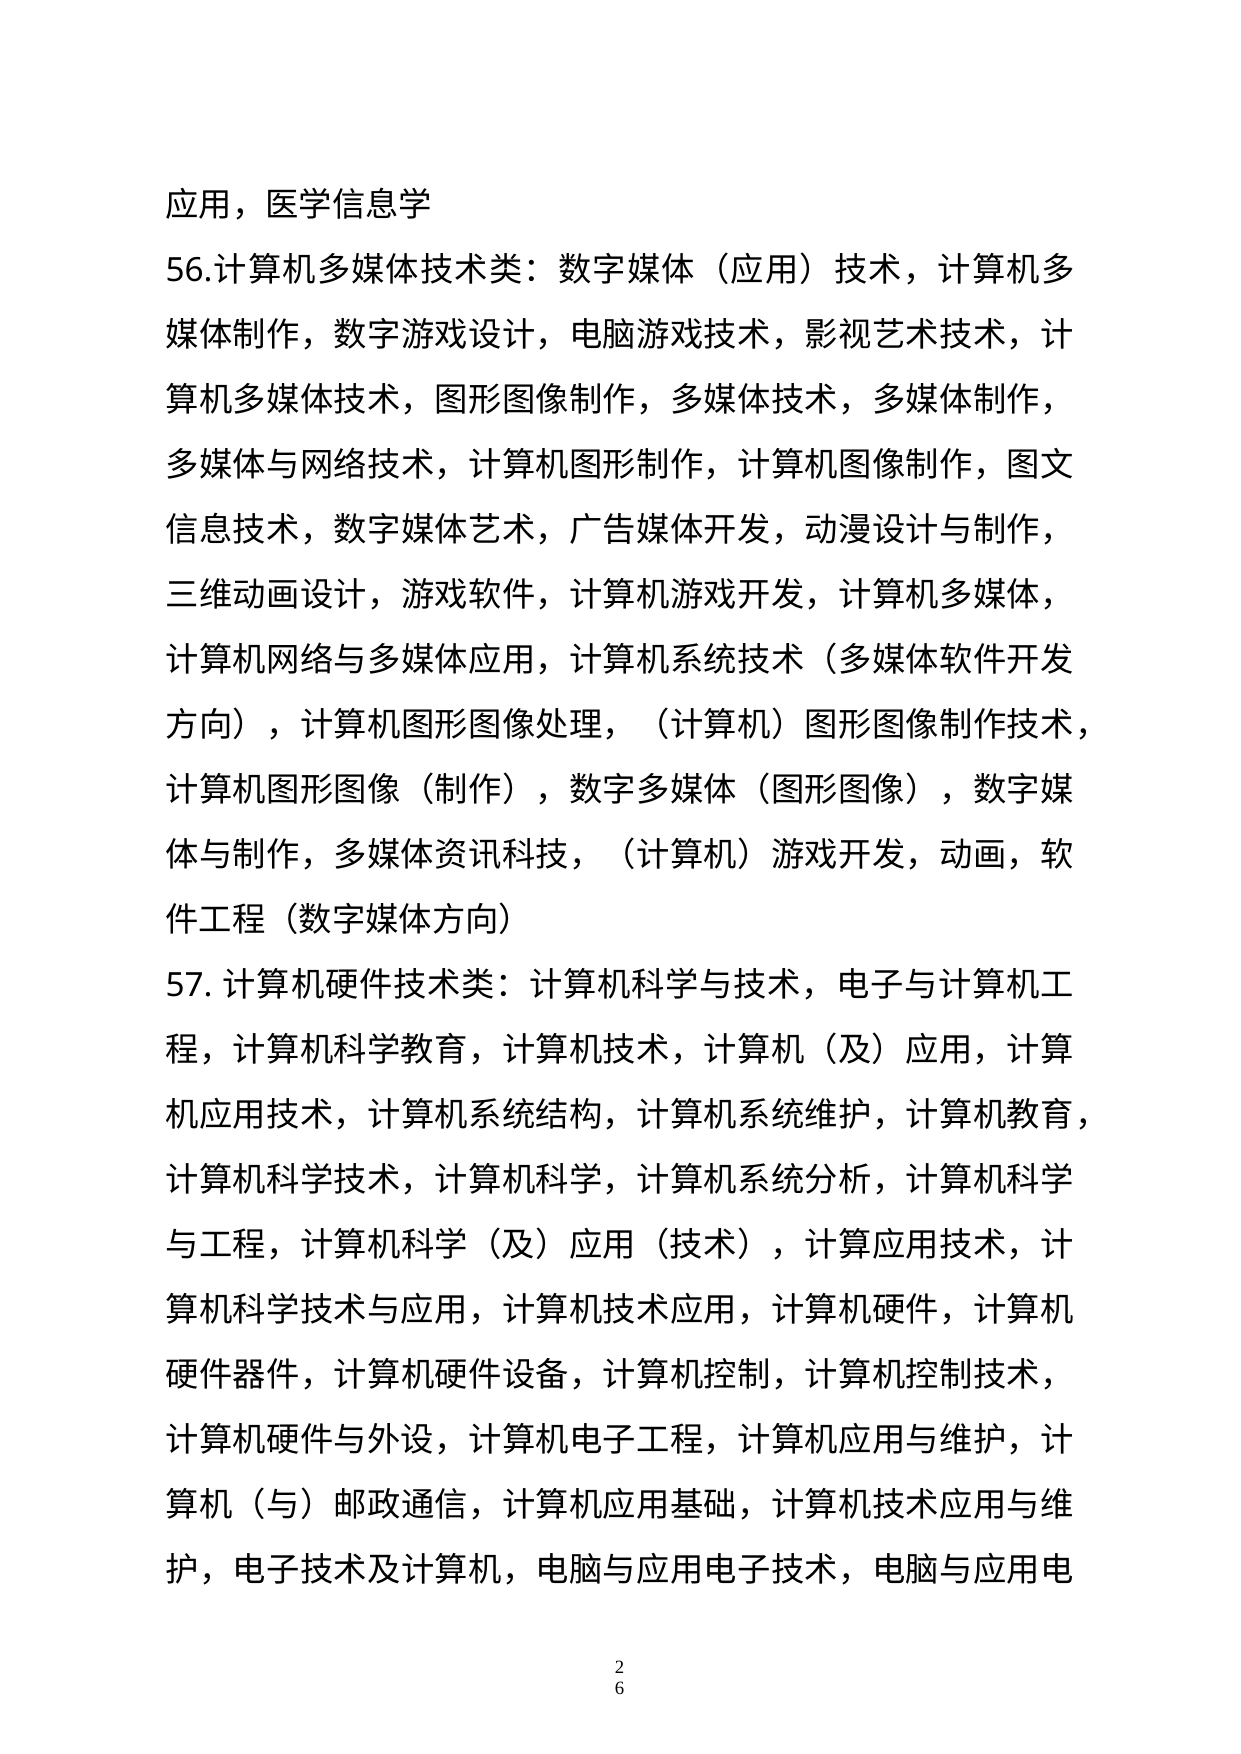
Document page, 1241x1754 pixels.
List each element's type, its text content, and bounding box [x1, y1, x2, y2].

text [165, 169, 1075, 234]
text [165, 949, 1075, 1599]
text 56.计算机多媒体技术类：数字媒体（应用）技术，计算机多媒体制作，数字游戏设计，电脑游戏技术，影视艺术技术，计算机多媒体技术，图形图像制作，多媒体技术，多媒体制作，多媒体与网络技术，计算机图形制作，计算机图像制作，图文信息技术，数字媒体艺术，广告媒体开发，动漫设计与制作，三维动画设计，游戏软件，计算机游戏开发，计算机多媒体，计算机网络与多媒体应用，计算机系统技术（多媒体软件开发方向），计算机图形图像处理，（计算机）图形图像制作技术，计算机图形图像（制作），数字多媒体（图形图像），数字媒体与制作，多媒体资讯科技，（计算机）游戏开发，动画，软件工程（数字媒体方向） [165, 234, 1075, 949]
